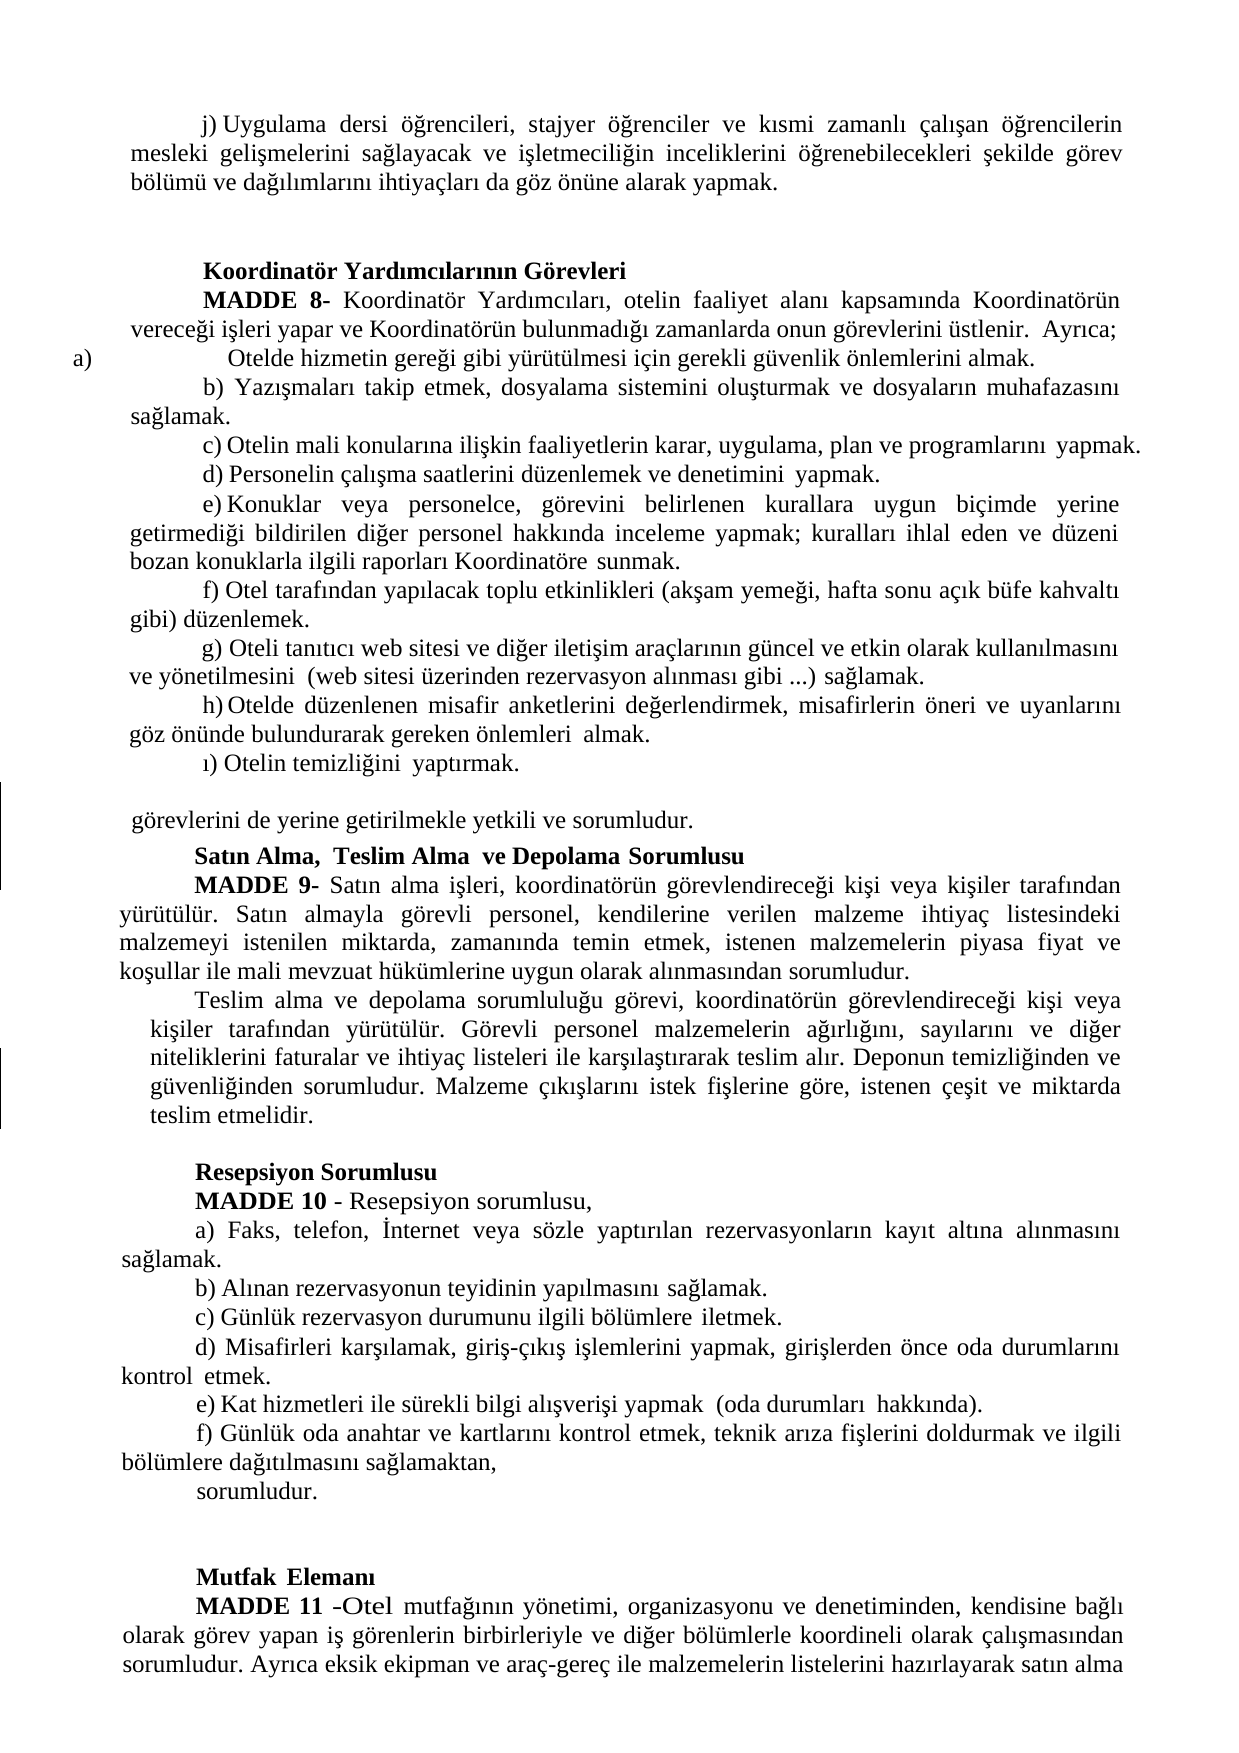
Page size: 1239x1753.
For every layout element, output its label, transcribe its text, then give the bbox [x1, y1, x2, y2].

list Konuklar veya personelce, görevini belirlenen kurallara uygun biçimde yerine getirmediği bildirilen diğer personel hakkında inceleme yapmak; kuralları ihlal eden ve düzeni bozan konuklarla ilgili raporları Koordinatöre sunmak. [129, 489, 1120, 575]
text MADDE 10 - Resepsiyon sorumlusu, [195, 1186, 1137, 1215]
list Otel tarafından yapılacak toplu etkinlikleri (akşam yemeği, hafta sonu açık büfe kahvaltı gibi) düzenlemek. [129, 575, 1120, 633]
list Alınan rezervasyonun teyidinin yapılmasını sağlamak. [195, 1273, 1149, 1301]
text Teslim alma ve depolama sorumluluğu görevi, koordinatörün görevlendireceği kişi veya kişiler tarafından yürütülür. Görevli personel malzemelerin ağırlığını, sayılarını ve diğer niteliklerini faturalar ve ihtiyaç listeleri ile karşılaştırarak teslim alır. Deponun temizliğinden ve güvenliğinden sorumludur. Malzeme çıkışlarını istek fişlerine göre, istenen çeşit ve miktarda teslim etmelidir. [150, 985, 1122, 1129]
list Yazışmaları takip etmek, dosyalama sistemini oluşturmak ve dosyaların muhafazasını sağlamak. [130, 372, 1121, 430]
list Günlük oda anahtar ve kartlarını kontrol etmek, teknik arıza fişlerini doldurmak ve ilgili bölümlere dağıtılmasını sağlamaktan, [121, 1418, 1123, 1476]
list Oteli tanıtıcı web sitesi ve diğer iletişim araçlarının güncel ve etkin olarak kullanılmasını ve yönetilmesini (web sitesi üzerinden rezervasyon alınması gibi ...) sağlamak. [129, 633, 1119, 690]
subtitle Satın Alma, Teslim Alma ve Depolama Sorumlusu [194, 841, 1137, 870]
text MADDE 9- Satın alma işleri, koordinatörün görevlendireceği kişi veya kişiler tarafından yürütülür. Satın almayla görevli personel, kendilerine verilen malzeme ihtiyaç listesindeki malzemeyi istenilen miktarda, zamanında temin etmek, istenen malzemelerin piyasa fiyat ve koşullar ile mali mevzuat hükümlerine uygun olarak alınmasından sorumludur. [119, 870, 1122, 985]
subtitle Resepsiyon Sorumlusu [195, 1157, 1137, 1186]
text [122, 1591, 1124, 1677]
text MADDE 8- Koordinatör Yardımcıları, otelin faaliyet alanı kapsamında Koordinatörün vereceği işleri yapar ve Koordinatörün bulunmadığı zamanlarda onun görevlerini üstlenir. Ayrıca; [130, 286, 1121, 343]
list Otelde hizmetin gereği gibi yürütülmesi için gerekli güvenlik önlemlerini almak. [0, 343, 1149, 372]
subtitle Mutfak Elemanı [196, 1562, 1137, 1591]
list Otelde düzenlenen misafir anketlerini değerlendirmek, misafirlerin öneri ve uyanlarını göz önünde bulundurarak gereken önlemleri almak. [129, 690, 1122, 748]
list Otelin mali konularına ilişkin faaliyetlerin karar, uygulama, plan ve programlarını yapmak. [202, 430, 1149, 459]
list Misafirleri karşılamak, giriş-çıkış işlemlerini yapmak, girişlerden önce oda durumlarını kontrol etmek. [121, 1332, 1121, 1389]
text görevlerini de yerine getirilmekle yetkili ve sorumludur. [131, 805, 1149, 834]
list Personelin çalışma saatlerini düzenlemek ve denetimini yapmak. [202, 459, 1149, 488]
subtitle Koordinatör Yardımcılarının Görevleri [128, 256, 1149, 285]
list Günlük rezervasyon durumunu ilgili bölümlere iletmek. [195, 1302, 1149, 1331]
list Uygulama dersi öğrencileri, stajyer öğrenciler ve kısmi zamanlı çalışan öğrencilerin mesleki gelişmelerini sağlayacak ve işletmeciliğin inceliklerini öğrenebilecekleri şekilde görev bölümü ve dağılımlarını ihtiyaçları da göz önüne alarak yapmak. [130, 109, 1123, 195]
list Faks, telefon, İnternet veya sözle yaptırılan rezervasyonların kayıt altına alınmasını sağlamak. [121, 1215, 1121, 1273]
text ı) Otelin temizliğini yaptırmak. [202, 748, 1149, 776]
text sorumludur. [196, 1476, 1137, 1505]
list Kat hizmetleri ile sürekli bilgi alışverişi yapmak (oda durumları hakkında). [196, 1389, 1149, 1418]
